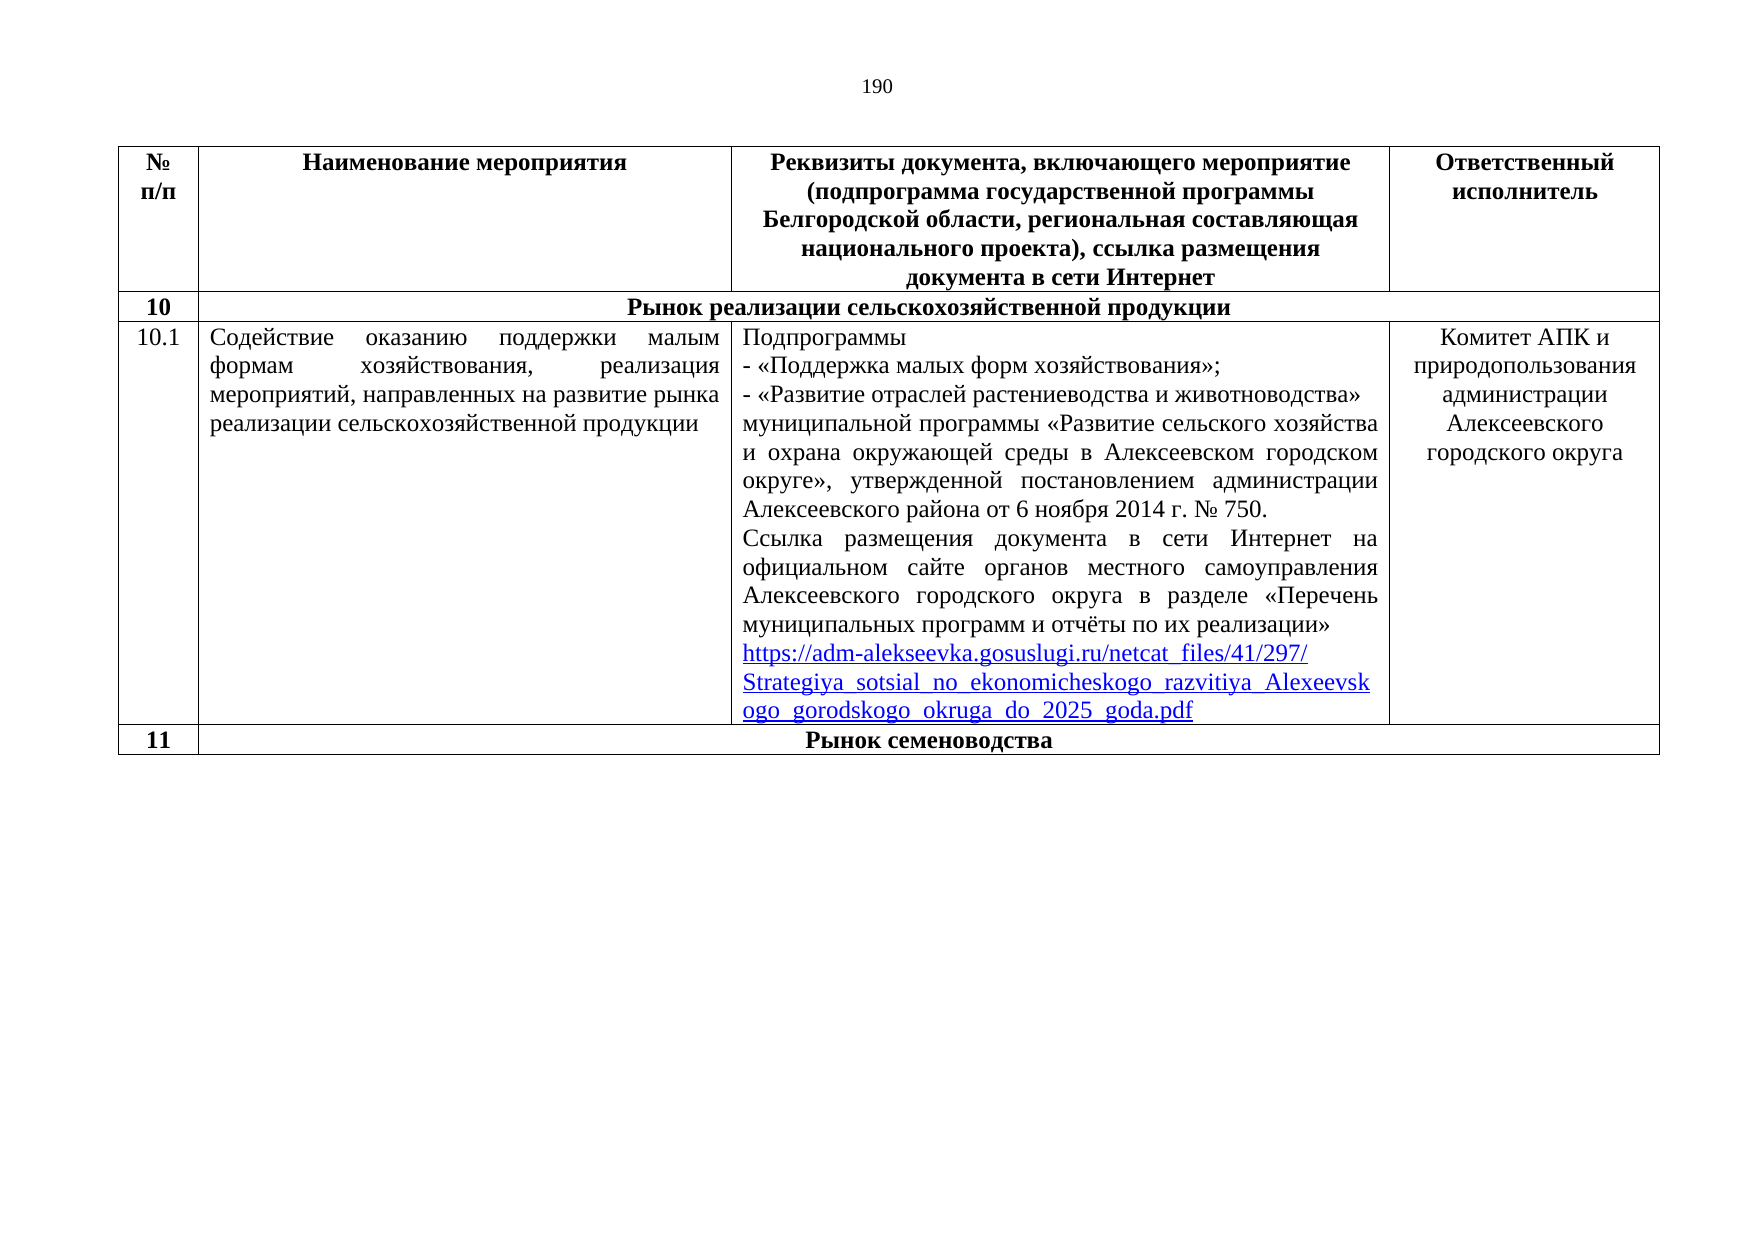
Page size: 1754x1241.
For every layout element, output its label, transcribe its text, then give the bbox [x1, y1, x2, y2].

table_cell Подпрограммы - «Поддержка малых форм хозяйствования»; - «Развитие отраслей растениеводства и животноводства» муниципальной программы «Развитие сельского хозяйства и охрана окружающей среды в Алексеевском городском округе», утвержденной постановлением администрации Алексеевского района от 6 ноября 2014 г. № 750. Ссылка размещения документа в сети Интернет на официальном сайте органов местного самоуправления Алексеевского городского округа в разделе «Перечень муниципальных программ и отчёты по их реализации» https://adm-alekseevka.gosuslugi.ru/netcat_files/41/297/Strategiya_sotsial_no_ekonomicheskogo_razvitiya_Alexeevskogo_gorodskogo_okruga_do_2025_goda.pdf [732, 322, 1389, 724]
table_cell Рынок реализации сельскохозяйственной продукции [199, 292, 1659, 321]
table_cell 10.1 [119, 322, 198, 724]
table_header Наименование мероприятия [199, 147, 731, 291]
table_cell 11 [119, 725, 198, 754]
table_cell Рынок семеноводства [199, 725, 1659, 754]
table_header Реквизиты документа, включающего мероприятие (подпрограмма государственной программы Белгородской области, региональная составляющая национального проекта), ссылка размещения документа в сети Интернет [732, 147, 1389, 291]
table_header № п/п [119, 147, 198, 291]
table_header Ответственный исполнитель [1390, 147, 1659, 291]
table_cell Содействие оказанию поддержки малым формам хозяйствования, реализация мероприятий, направленных на развитие рынка реализации сельскохозяйственной продукции [199, 322, 731, 724]
table_cell Комитет АПК и природопользования администрации Алексеевского городского округа [1390, 322, 1659, 724]
table_cell 10 [119, 292, 198, 321]
